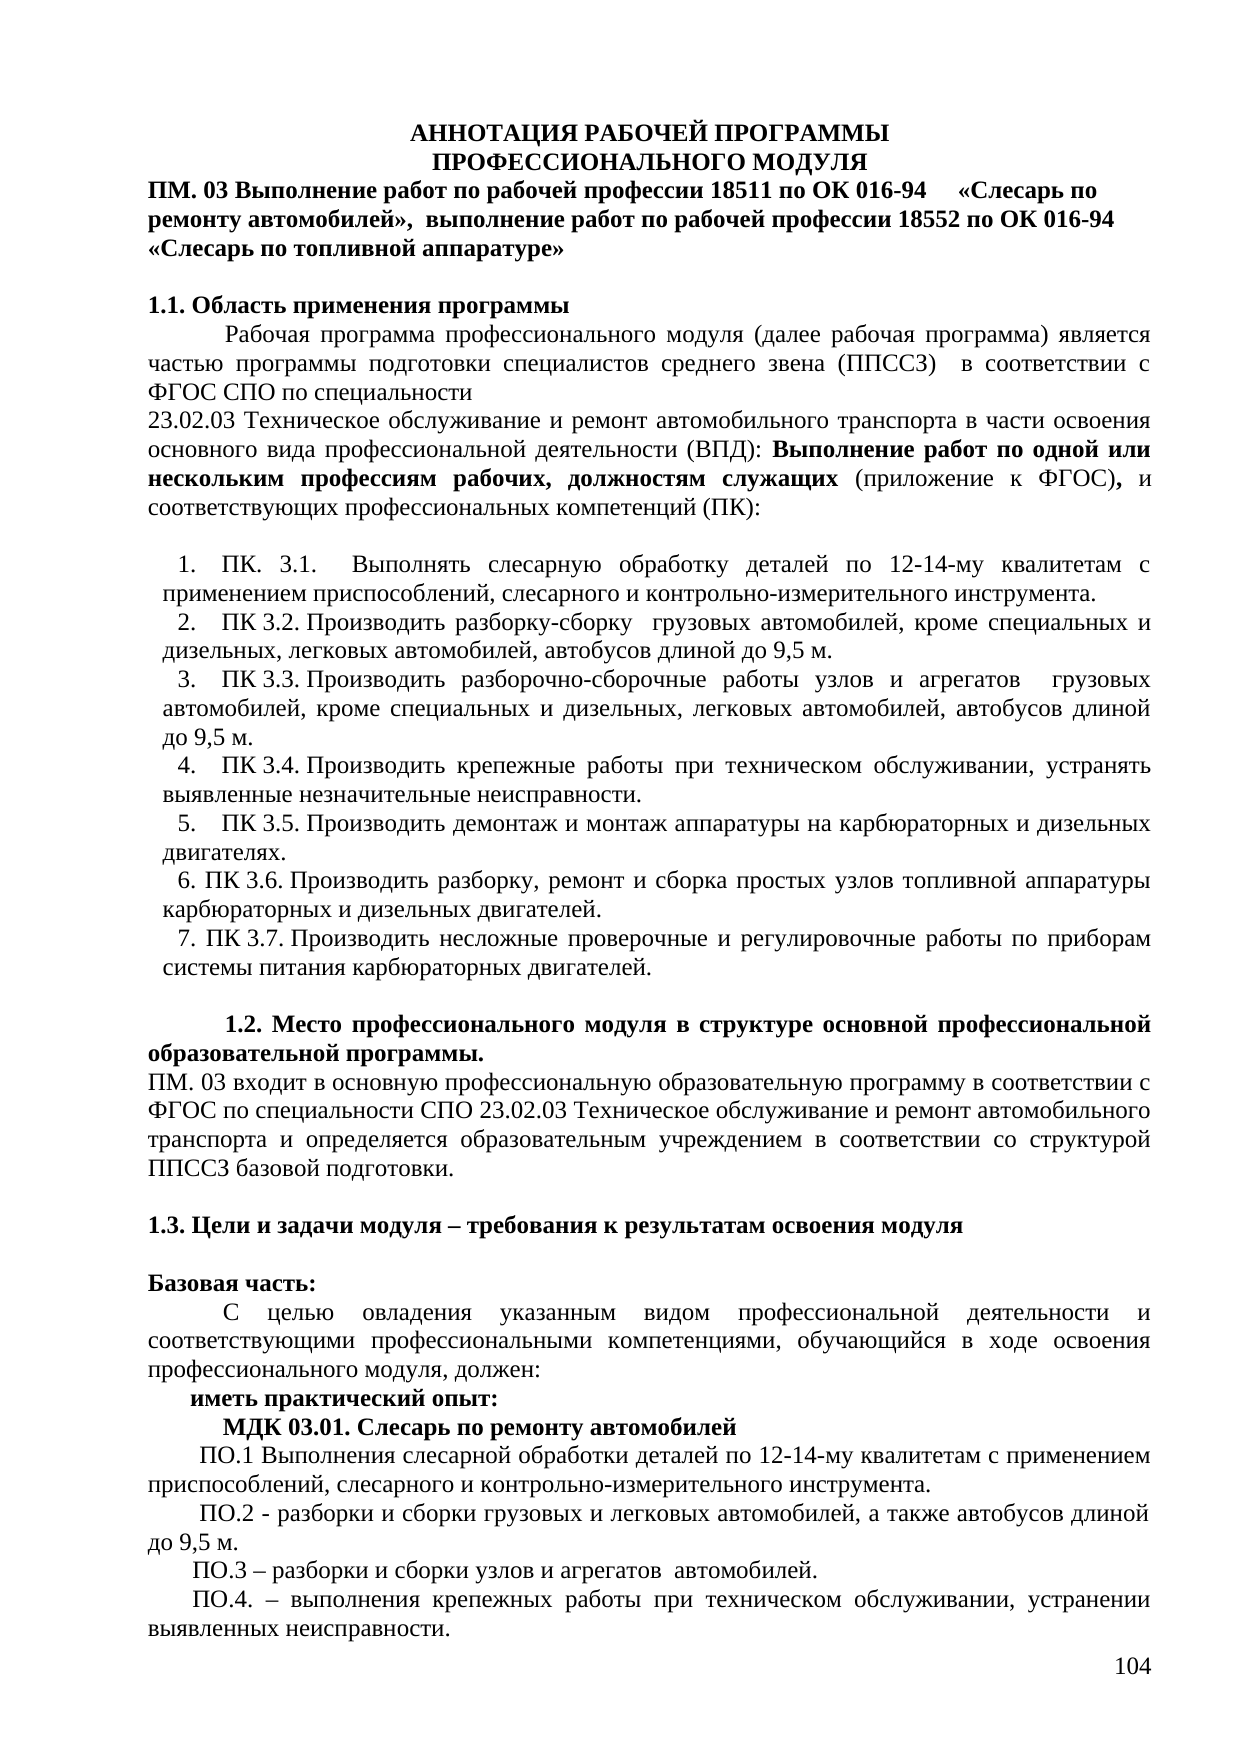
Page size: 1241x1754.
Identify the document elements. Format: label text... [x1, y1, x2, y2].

text 23.02.03 Техническое обслуживание и ремонт автомобильного транспорта в части освоения основного вида профессиональной деятельности (ВПД): Выполнение работ по одной или нескольким профессиям рабочих, должностям служащих (приложение к ФГОС), и соответствующих профессиональных компетенций (ПК): [148, 406, 1152, 521]
text 1.2. Место профессионального модуля в структуре основной профессиональной образовательной программы. [148, 1009, 1152, 1067]
text 1.3. Цели и задачи модуля – требования к результатам освоения модуля [148, 1211, 1152, 1239]
list ПО.3 – разборки и сборки узлов и агрегатов автомобилей. [148, 1556, 1152, 1584]
text 1.1. Область применения программы [148, 291, 1171, 319]
text МДК 03.01. Слесарь по ремонту автомобилей [148, 1412, 1152, 1441]
list ПК 3.2. Производить разборку-сборку грузовых автомобилей, кроме специальных и дизельных, легковых автомобилей, автобусов длиной до 9,5 м. [162, 607, 1152, 664]
list ПК. 3.1. Выполнять слесарную обработку деталей по 12-14-му квалитетам с применением приспособлений, слесарного и контрольно-измерительного инструмента. [162, 549, 1152, 607]
list ПО.4. – выполнения крепежных работы при техническом обслуживании, устранении выявленных неисправности. [148, 1584, 1152, 1642]
list 6. ПК 3.6. Производить разборку, ремонт и сборка простых узлов топливной аппаратуры карбюраторных и дизельных двигателей. [162, 866, 1152, 923]
text Базовая часть: [148, 1268, 1152, 1297]
text Рабочая программа профессионального модуля (далее рабочая программа) является частью программы подготовки специалистов среднего звена (ППССЗ) в соответствии с ФГОС СПО по специальности [148, 319, 1152, 406]
list ПК 3.4. Производить крепежные работы при техническом обслуживании, устранять выявленные незначительные неисправности. [162, 751, 1152, 808]
text иметь практический опыт: [148, 1383, 1152, 1412]
text ПРОФЕССИОНАЛЬНОГО МОДУЛЯ [148, 147, 1152, 176]
list ПК 3.5. Производить демонтаж и монтаж аппаратуры на карбюраторных и дизельных двигателях. [162, 808, 1152, 866]
text АННОТАЦИЯ рабочей ПРОГРАММЫ [148, 118, 1152, 147]
list 7. ПК 3.7. Производить несложные проверочные и регулировочные работы по приборам системы питания карбюраторных двигателей. [162, 923, 1152, 981]
text С целью овладения указанным видом профессиональной деятельности и соответствующими профессиональными компетенциями, обучающийся в ходе освоения профессионального модуля, должен: [148, 1297, 1152, 1383]
list ПО.1 Выполнения слесарной обработки деталей по 12-14-му квалитетам с применением приспособлений, слесарного и контрольно-измерительного инструмента. [148, 1441, 1152, 1498]
text ПМ. 03 входит в основную профессиональную образовательную программу в соответствии с ФГОС по специальности СПО 23.02.03 Техническое обслуживание и ремонт автомобильного транспорта и определяется образовательным учреждением в соответствии со структурой ППССЗ базовой подготовки. [148, 1067, 1152, 1182]
list ПК 3.3. Производить разборочно-сборочные работы узлов и агрегатов грузовых автомобилей, кроме специальных и дизельных, легковых автомобилей, автобусов длиной до 9,5 м. [162, 664, 1152, 751]
text ПМ. 03 Выполнение работ по рабочей профессии 18511 по ОК 016-94 «Слесарь по ремонту автомобилей», выполнение работ по рабочей профессии 18552 по ОК 016-94 «Слесарь по топливной аппаратуре» [148, 176, 1152, 262]
list ПО.2 - разборки и сборки грузовых и легковых автомобилей, а также автобусов длиной до 9,5 м. [148, 1498, 1152, 1556]
